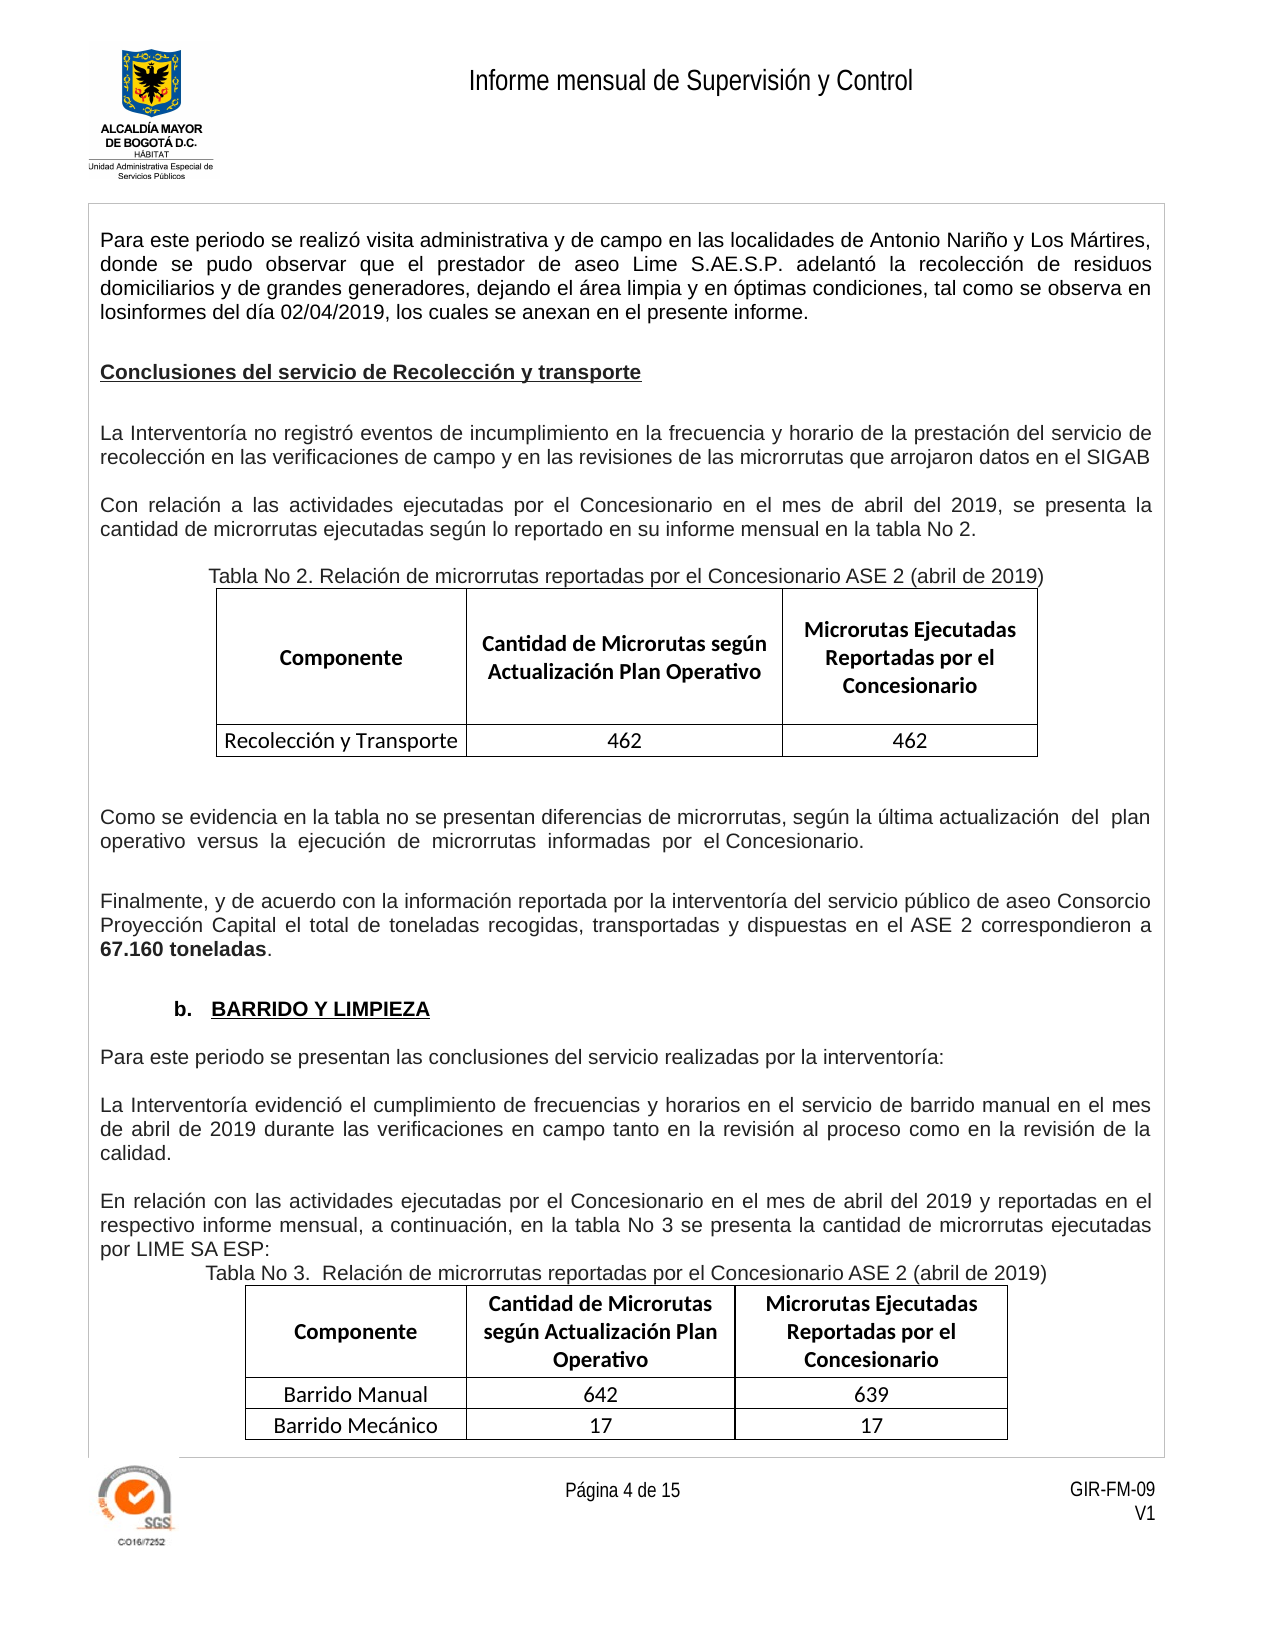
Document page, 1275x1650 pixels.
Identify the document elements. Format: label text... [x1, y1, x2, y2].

picture [88, 41, 220, 179]
picture [88, 1457, 180, 1549]
